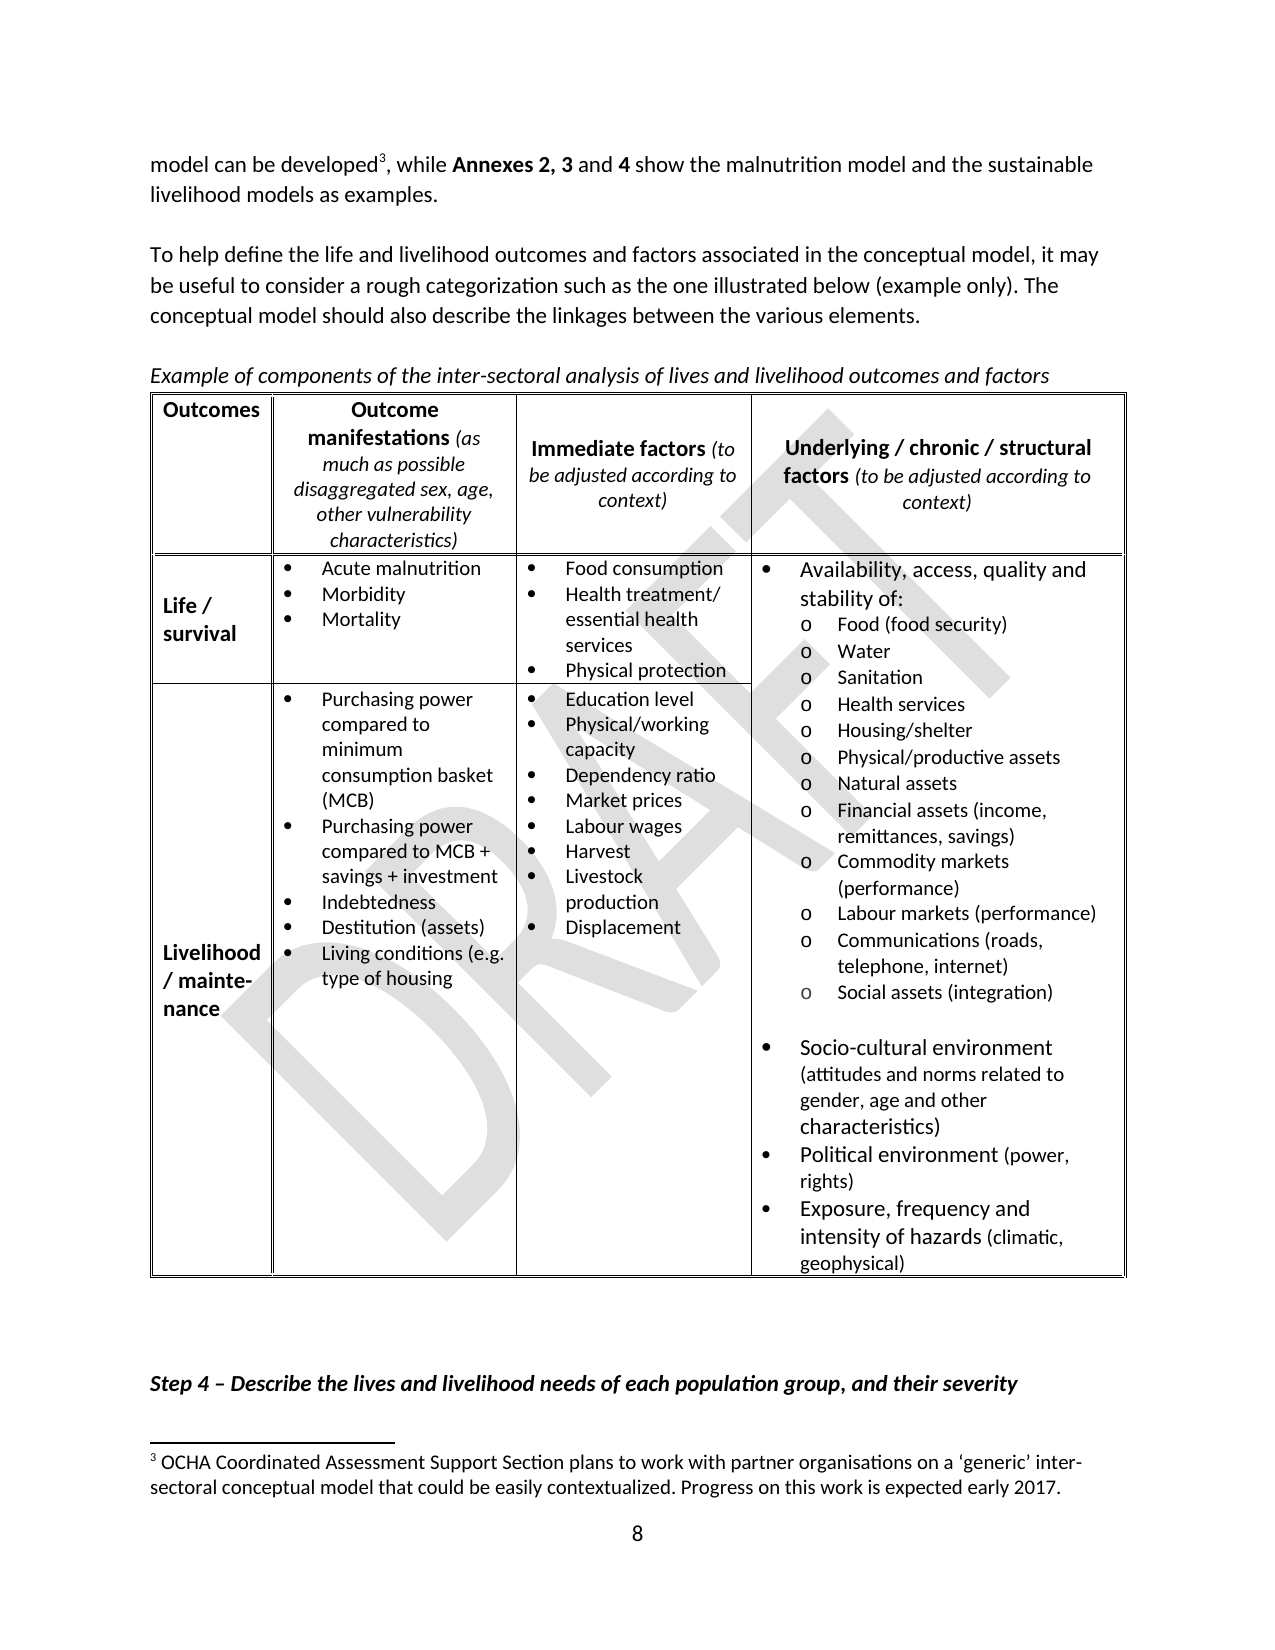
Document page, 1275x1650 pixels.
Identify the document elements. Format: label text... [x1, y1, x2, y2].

table_header Underlying / chronic / structural factors (to be adjusted according to context) [752, 395, 1124, 552]
table_header Outcome manifestations (as much as possible disaggregated sex, age, other vulnerability characteristics) [273, 395, 516, 552]
table_cell Life / survival [153, 553, 271, 683]
table_cell Acute malnutrition Morbidity Mortality [274, 556, 516, 683]
table_cell Livelihood / mainte-nance [153, 684, 273, 1275]
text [150, 150, 1125, 208]
table_cell Availability, access, quality and stability of: Food (food security) Water Sanitation Health services Housing/shelter Physical/productive assets Natural assets Financial assets (income, remittances, savings) Commodity markets (performance) Labour markets (performance) Communications (roads, telephone, internet) Social assets (integration) Socio-cultural environment (attitudes and norms related to gender, age and other characteristics) Political environment (power, rights) Exposure, frequency and intensity of hazards (climatic, geophysical) [752, 553, 1124, 1275]
table_header Outcomes [153, 393, 273, 552]
table_header Immediate factors (to be adjusted according to context) [517, 395, 751, 552]
table_cell Purchasing power compared to minimum consumption basket (MCB) Purchasing power compared to MCB + savings + investment Indebtedness Destitution (assets) Living conditions (e.g. type of housing [273, 684, 516, 1275]
table_cell Education level Physical/working capacity Dependency ratio Market prices Labour wages Harvest Livestock production Displacement [517, 684, 751, 1275]
table_cell Food consumption Health treatment/ essential health services Physical protection [517, 556, 751, 683]
text To help define the life and livelihood outcomes and factors associated in the conceptual model, it may be useful to consider a rough categorization such as the one illustrated below (example only). The conceptual model should also describe the linkages between the various elements. [150, 241, 1125, 329]
text Step 4 – Describe the lives and livelihood needs of each population group, and their severity [150, 1369, 1125, 1397]
text Example of components of the inter-sectoral analysis of lives and livelihood outcomes and factors [150, 361, 1125, 389]
